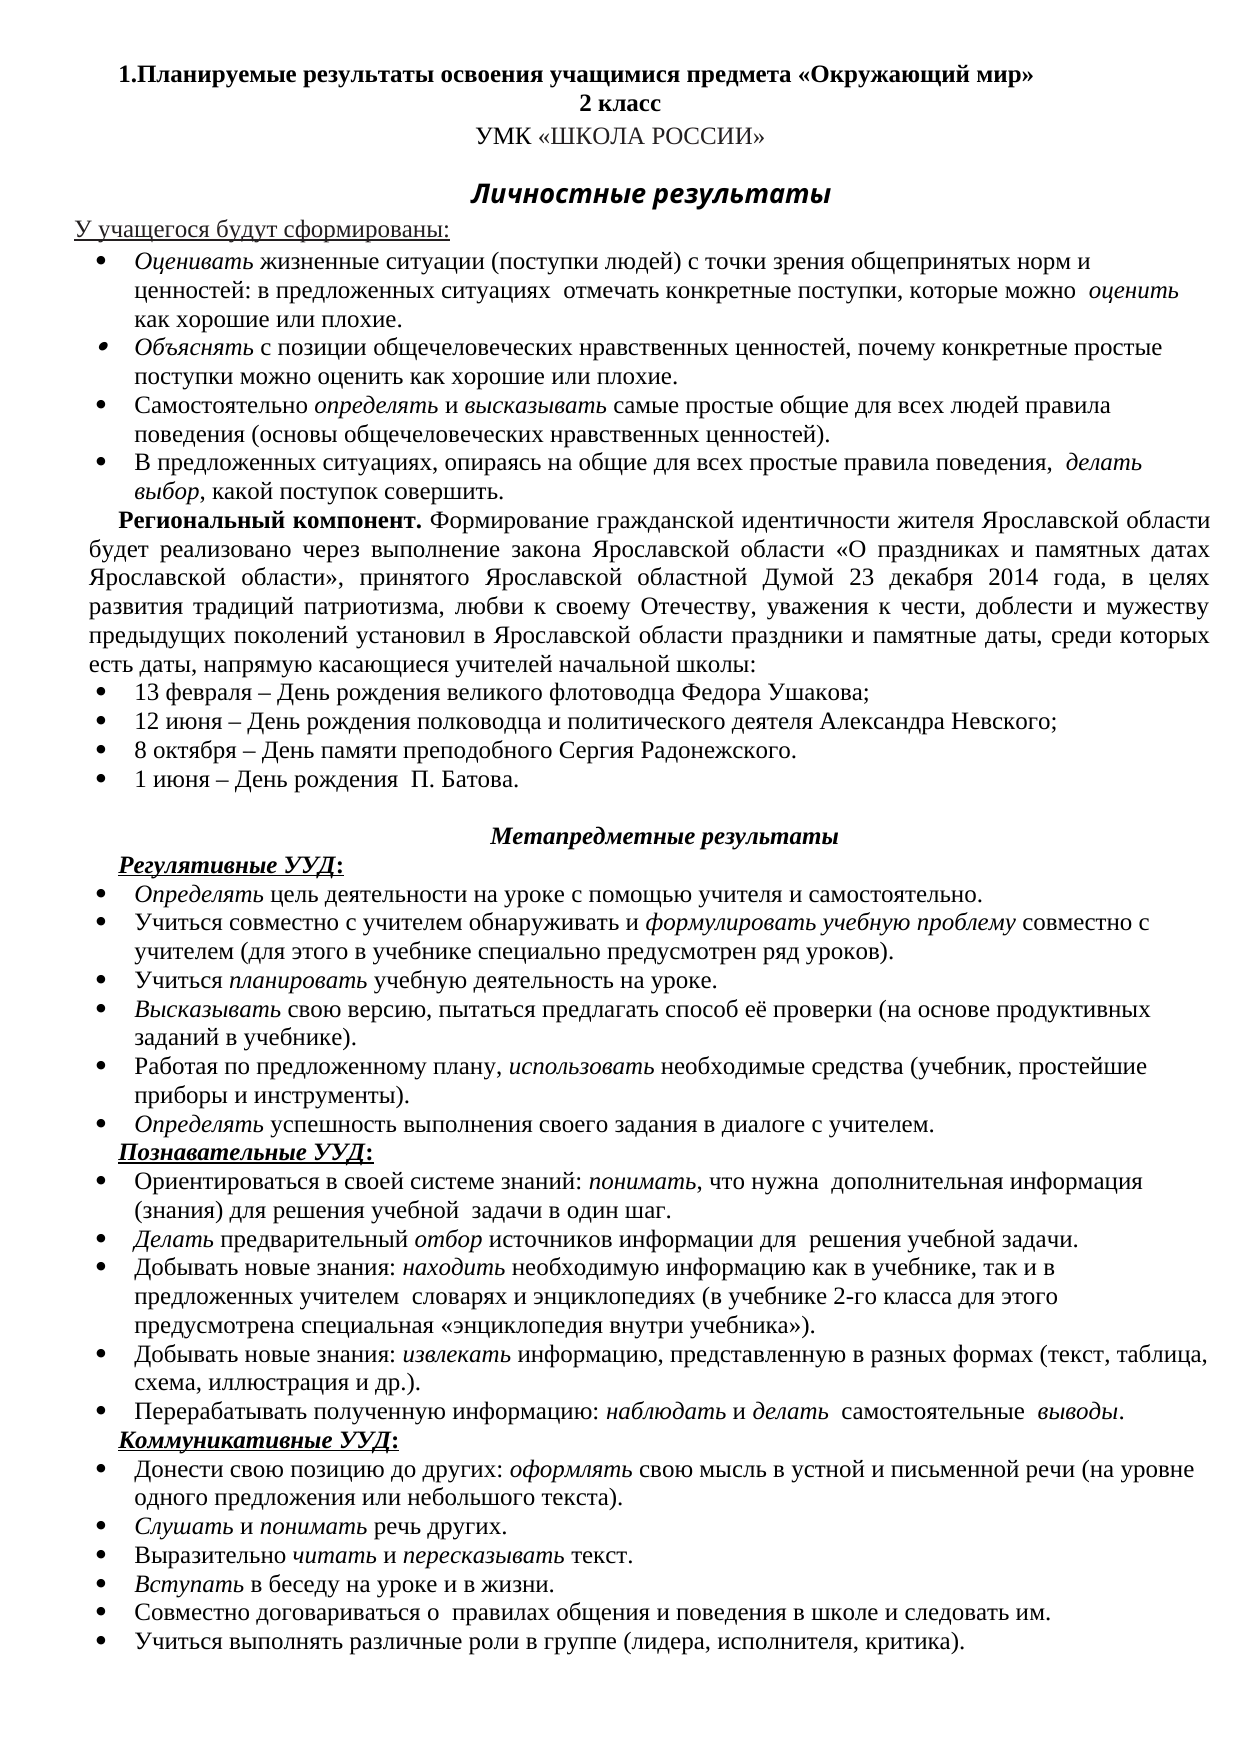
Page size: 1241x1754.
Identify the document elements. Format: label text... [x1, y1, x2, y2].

list 1.Планируемые результаты освоения учащимися предмета «Окружающий мир» [118, 59, 1211, 88]
list Учиться выполнять различные роли в группе (лидера, исполнителя, критика). [97, 1632, 1211, 1661]
list Определять цель деятельности на уроке с помощью учителя и самостоятельно. [97, 884, 1211, 913]
list Совместно договариваться о правилах общения и поведения в школе и следовать им. [97, 1603, 1211, 1632]
text У учащегося будут сформированы: [74, 214, 1181, 243]
text Регулятивные УУД: [89, 856, 1211, 884]
list Учиться планировать учебную деятельность на уроке. [97, 971, 1211, 999]
list Учиться совместно с учителем обнаруживать и формулировать учебную проблему совместно с учителем (для этого в учебнике специально предусмотрен ряд уроков). [97, 913, 1211, 971]
list Вступать в беседу на уроке и в жизни. [97, 1574, 1211, 1603]
text Метапредметные результаты [89, 827, 1211, 856]
list Оценивать жизненные ситуации (поступки людей) с точки зрения общепринятых норм и ценностей: в предложенных ситуациях отмечать конкретные поступки, которые можно оценить как хорошие или плохие. [97, 246, 1181, 332]
text Региональный компонент. Формирование гражданской идентичности жителя Ярославской области будет реализовано через выполнение закона Ярославской области «О праздниках и памятных датах Ярославской области», принятого Ярославской областной Думой 23 декабря 2014 года, в целях развития традиций патриотизма, любви к своему Отечеству, уважения к чести, доблести и мужеству предыдущих поколений установил в Ярославской области праздники и памятные даты, среди которых есть даты, напрямую касающиеся учителей начальной школы: [89, 511, 1211, 683]
text Личностные результаты [59, 175, 1181, 212]
text Познавательные УУД: [89, 1143, 1211, 1172]
list Делать предварительный отбор источников информации для решения учебной задачи. [97, 1229, 1211, 1258]
list 12 июня – День рождения полководца и политического деятеля Александра Невского; [97, 712, 1211, 741]
list Высказывать свою версию, пытаться предлагать способ её проверки (на основе продуктивных заданий в учебнике). [97, 999, 1211, 1057]
list В предложенных ситуациях, опираясь на общие для всех простые правила поведения, делать выбор, какой поступок совершить. [97, 453, 1211, 511]
list Перерабатывать полученную информацию: наблюдать и делать самостоятельные выводы. [97, 1402, 1211, 1431]
list Слушать и понимать речь других. [97, 1517, 1211, 1546]
list 13 февраля – День рождения великого флотоводца Федора Ушакова; [97, 683, 1211, 712]
list Работая по предложенному плану, использовать необходимые средства (учебник, простейшие приборы и инструменты). [97, 1057, 1211, 1114]
list Добывать новые знания: извлекать информацию, представленную в разных формах (текст, таблица, схема, иллюстрация и др.). [97, 1344, 1211, 1402]
list Донести свою позицию до других: оформлять свою мысль в устной и письменной речи (на уровне одного предложения или небольшого текста). [97, 1459, 1211, 1517]
list Выразительно читать и пересказывать текст. [97, 1546, 1211, 1574]
text Коммуникативные УУД: [89, 1431, 1211, 1459]
list Самостоятельно определять и высказывать самые простые общие для всех людей правила поведения (основы общечеловеческих нравственных ценностей). [97, 396, 1211, 453]
list Ориентироваться в своей системе знаний: понимать, что нужна дополнительная информация (знания) для решения учебной задачи в один шаг. [97, 1172, 1211, 1229]
list 2 класс [59, 88, 1181, 117]
list Определять успешность выполнения своего задания в диалоге с учителем. [97, 1114, 1211, 1143]
list УМК «ШКОЛА РОССИИ» [59, 121, 1181, 149]
list Добывать новые знания: находить необходимую информацию как в учебнике, так и в предложенных учителем словарях и энциклопедиях (в учебнике 2-го класса для этого предусмотрена специальная «энциклопедия внутри учебника»). [97, 1258, 1211, 1344]
list 1 июня – День рождения П. Батова. [97, 769, 1211, 798]
list Объяснять с позиции общечеловеческих нравственных ценностей, почему конкретные простые поступки можно оценить как хорошие или плохие. [97, 335, 1181, 393]
list 8 октября – День памяти преподобного Сергия Радонежского. [97, 741, 1211, 769]
